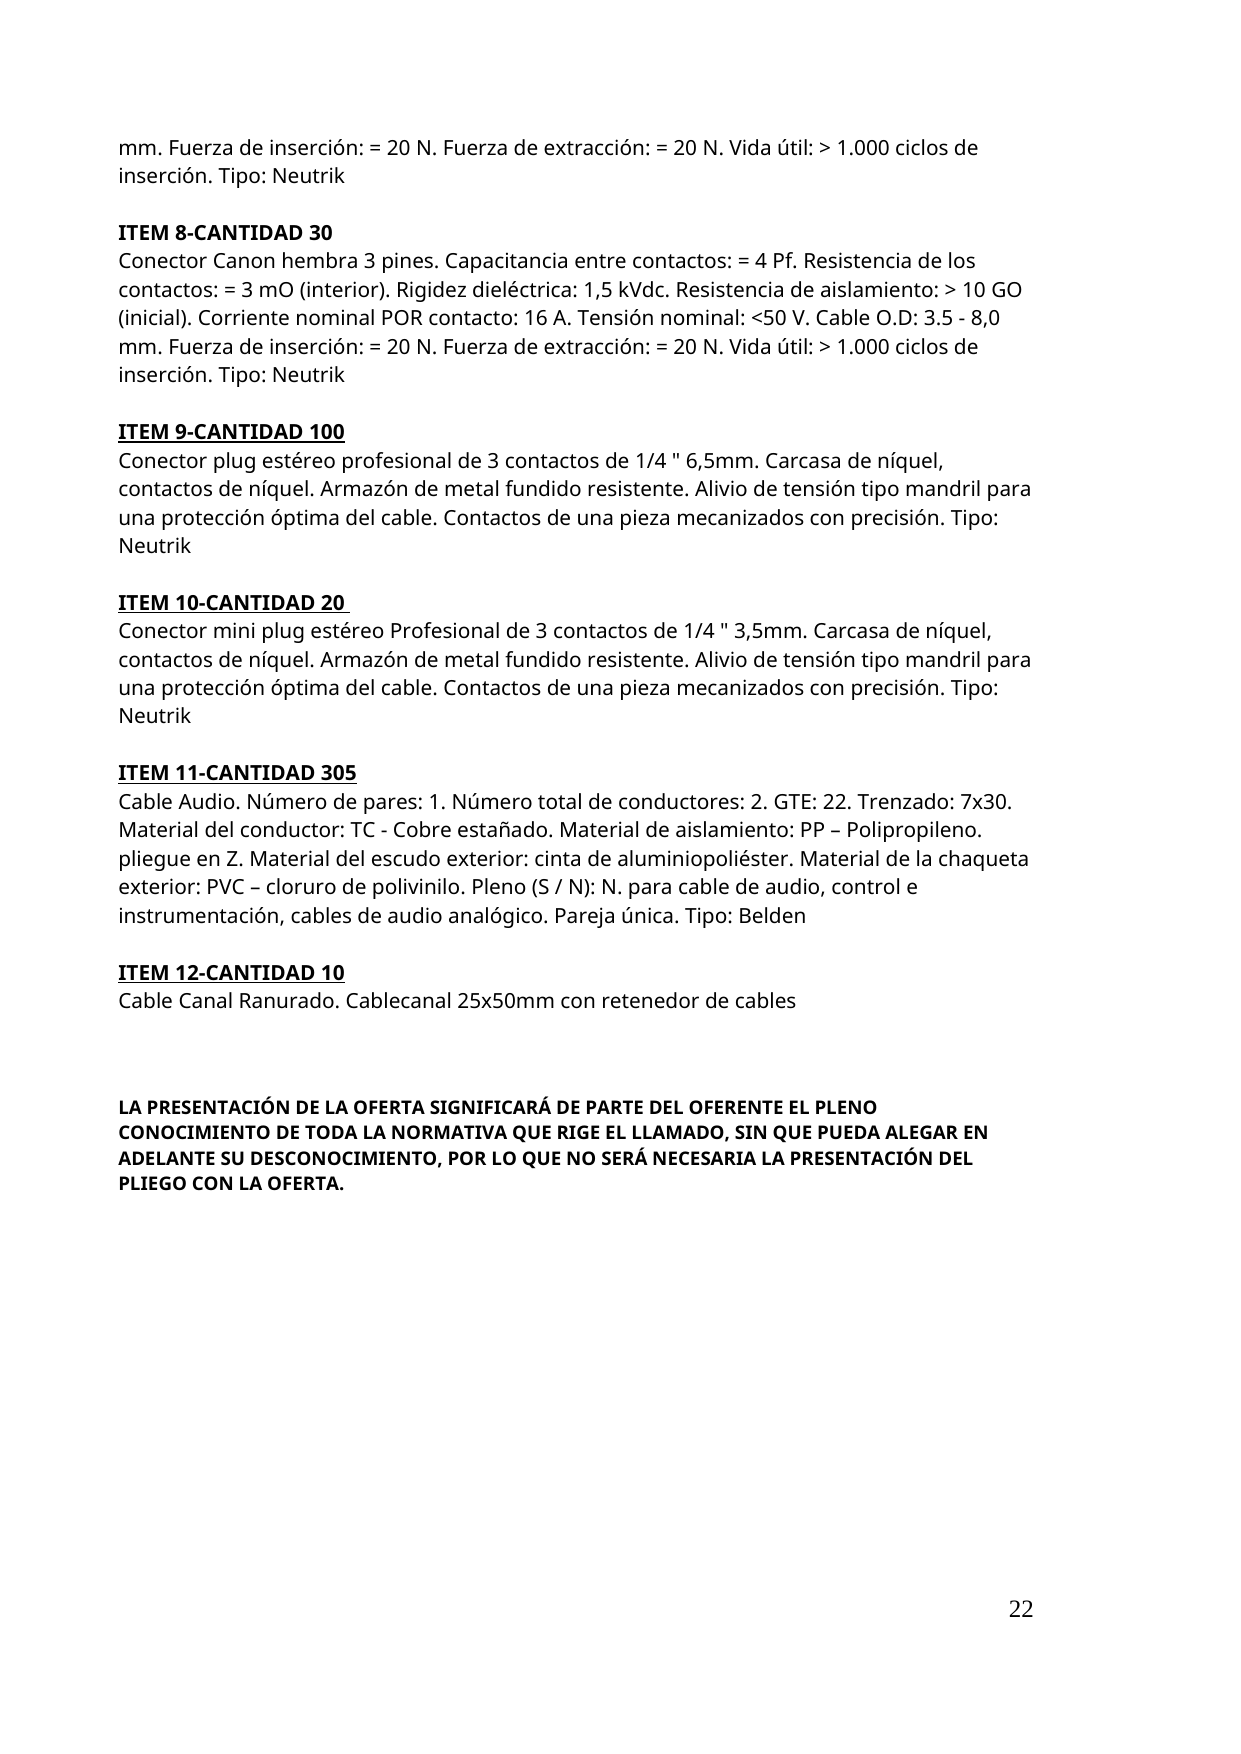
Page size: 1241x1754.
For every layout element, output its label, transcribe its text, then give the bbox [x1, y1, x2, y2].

text Conector mini plug estéreo Profesional de 3 contactos de 1/4 " 3,5mm. Carcasa de níquel, contactos de níquel. Armazón de metal fundido resistente. Alivio de tensión tipo mandril para una protección óptima del cable. Contactos de una pieza mecanizados con precisión. Tipo: Neutrik [118, 616, 1033, 730]
text LA PRESENTACIÓN DE LA OFERTA SIGNIFICARÁ DE PARTE DEL OFERENTE EL PLENO CONOCIMIENTO DE TODA LA NORMATIVA QUE RIGE EL LLAMADO, SIN QUE PUEDA ALEGAR EN ADELANTE SU DESCONOCIMIENTO, POR LO QUE NO SERÁ NECESARIA LA PRESENTACIÓN DEL PLIEGO CON LA OFERTA. [118, 1094, 1033, 1196]
text Conector Canon hembra 3 pines. Capacitancia entre contactos: = 4 Pf. Resistencia de los contactos: = 3 mO (interior). Rigidez dieléctrica: 1,5 kVdc. Resistencia de aislamiento: > 10 GO (inicial). Corriente nominal POR contacto: 16 A. Tensión nominal: <50 V. Cable O.D: 3.5 - 8,0 mm. Fuerza de inserción: = 20 N. Fuerza de extracción: = 20 N. Vida útil: > 1.000 ciclos de inserción. Tipo: Neutrik [118, 247, 1033, 389]
text ITEM 11-CANTIDAD 305 [118, 758, 1033, 787]
text Cable Audio. Número de pares: 1. Número total de conductores: 2. GTE: 22. Trenzado: 7x30. Material del conductor: TC - Cobre estañado. Material de aislamiento: PP – Polipropileno. pliegue en Z. Material del escudo exterior: cinta de aluminiopoliéster. Material de la chaqueta exterior: PVC – cloruro de polivinilo. Pleno (S / N): N. para cable de audio, control e instrumentación, cables de audio analógico. Pareja única. Tipo: Belden [118, 787, 1033, 929]
text ITEM 8-CANTIDAD 30 [118, 218, 1033, 247]
text ITEM 9-CANTIDAD 100 [118, 417, 1033, 446]
text Conector plug estéreo profesional de 3 contactos de 1/4 " 6,5mm. Carcasa de níquel, contactos de níquel. Armazón de metal fundido resistente. Alivio de tensión tipo mandril para una protección óptima del cable. Contactos de una pieza mecanizados con precisión. Tipo: Neutrik [118, 446, 1033, 559]
text Cable Canal Ranurado. Cablecanal 25x50mm con retenedor de cables [118, 986, 1033, 1014]
text ITEM 10-CANTIDAD 20 [118, 588, 1033, 616]
text ITEM 12-CANTIDAD 10 [118, 958, 1033, 986]
